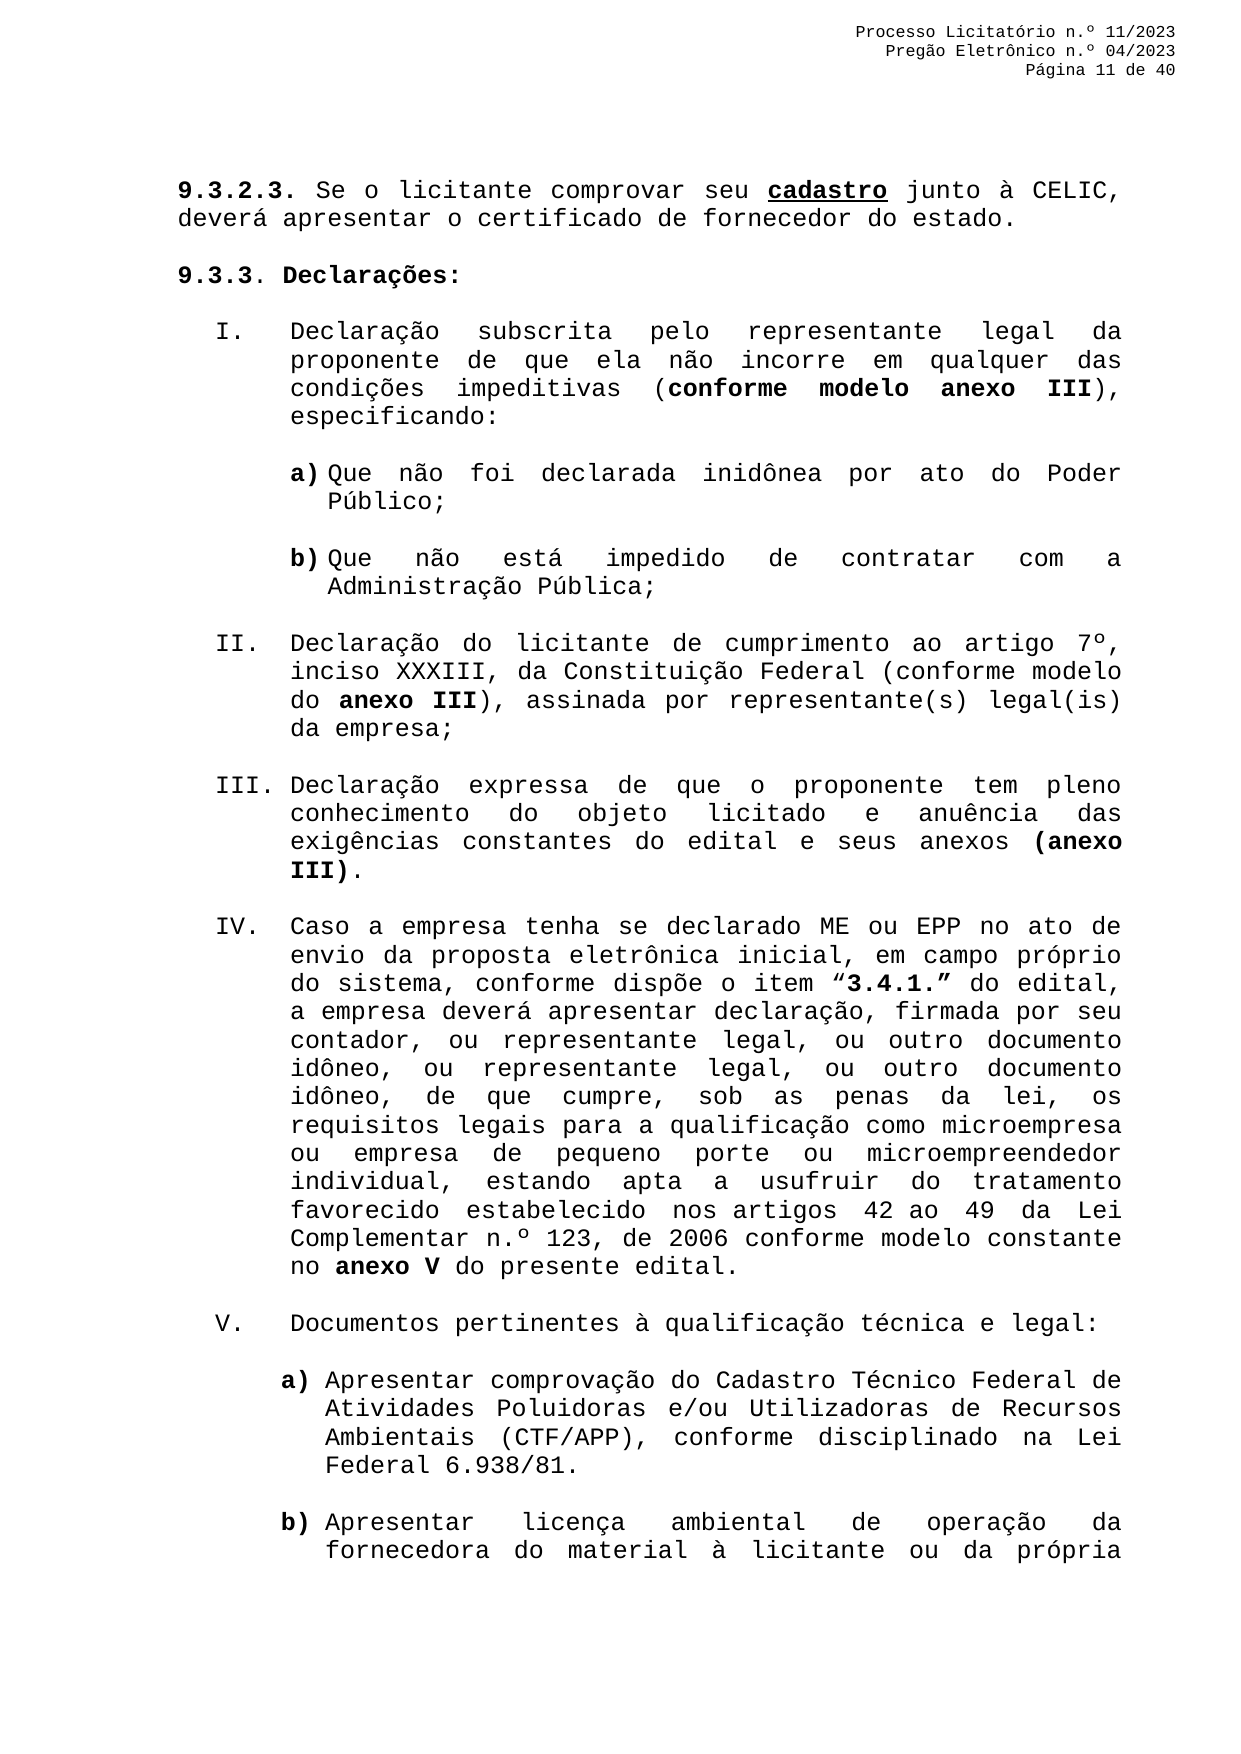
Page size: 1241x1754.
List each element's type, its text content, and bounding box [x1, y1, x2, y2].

list Que não foi declarada inidônea por ato do Poder Público; [290, 461, 1122, 517]
text 9.3.2.3. Se o licitante comprovar seu cadastro junto à CELIC, deverá apresentar o certificado de fornecedor do estado. [177, 177, 1122, 234]
list Caso a empresa tenha se declarado ME ou EPP no ato de envio da proposta eletrônica inicial, em campo próprio do sistema, conforme dispõe o item “3.4.1.” do edital, a empresa deverá apresentar declaração, firmada por seu contador, ou representante legal, ou outro documento idôneo, ou representante legal, ou outro documento idôneo, de que cumpre, sob as penas da lei, os requisitos legais para a qualificação como microempresa ou empresa de pequeno porte ou microempreendedor individual, estando apta a usufruir do tratamento favorecido estabelecido nos artigos 42 ao 49 da Lei Complementar n.º 123, de 2006 conforme modelo constante no anexo V do presente edital. [215, 914, 1122, 1282]
list Declaração expressa de que o proponente tem pleno conhecimento do objeto licitado e anuência das exigências constantes do edital e seus anexos (anexo III). [215, 772, 1122, 886]
list Documentos pertinentes à qualificação técnica e legal: [215, 1311, 1122, 1339]
list Declaração do licitante de cumprimento ao artigo 7º, inciso XXXIII, da Constituição Federal (conforme modelo do anexo III), assinada por representante(s) legal(is) da empresa; [215, 631, 1122, 744]
text 9.3.3. Declarações: [177, 262, 1122, 291]
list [281, 1509, 1122, 1566]
list Declaração subscrita pelo representante legal da proponente de que ela não incorre em qualquer das condições impeditivas (conforme modelo anexo III), especificando: [215, 319, 1122, 432]
list Apresentar comprovação do Cadastro Técnico Federal de Atividades Poluidoras e/ou Utilizadoras de Recursos Ambientais (CTF/APP), conforme disciplinado na Lei Federal 6.938/81. [281, 1368, 1122, 1481]
list Que não está impedido de contratar com a Administração Pública; [290, 546, 1122, 602]
